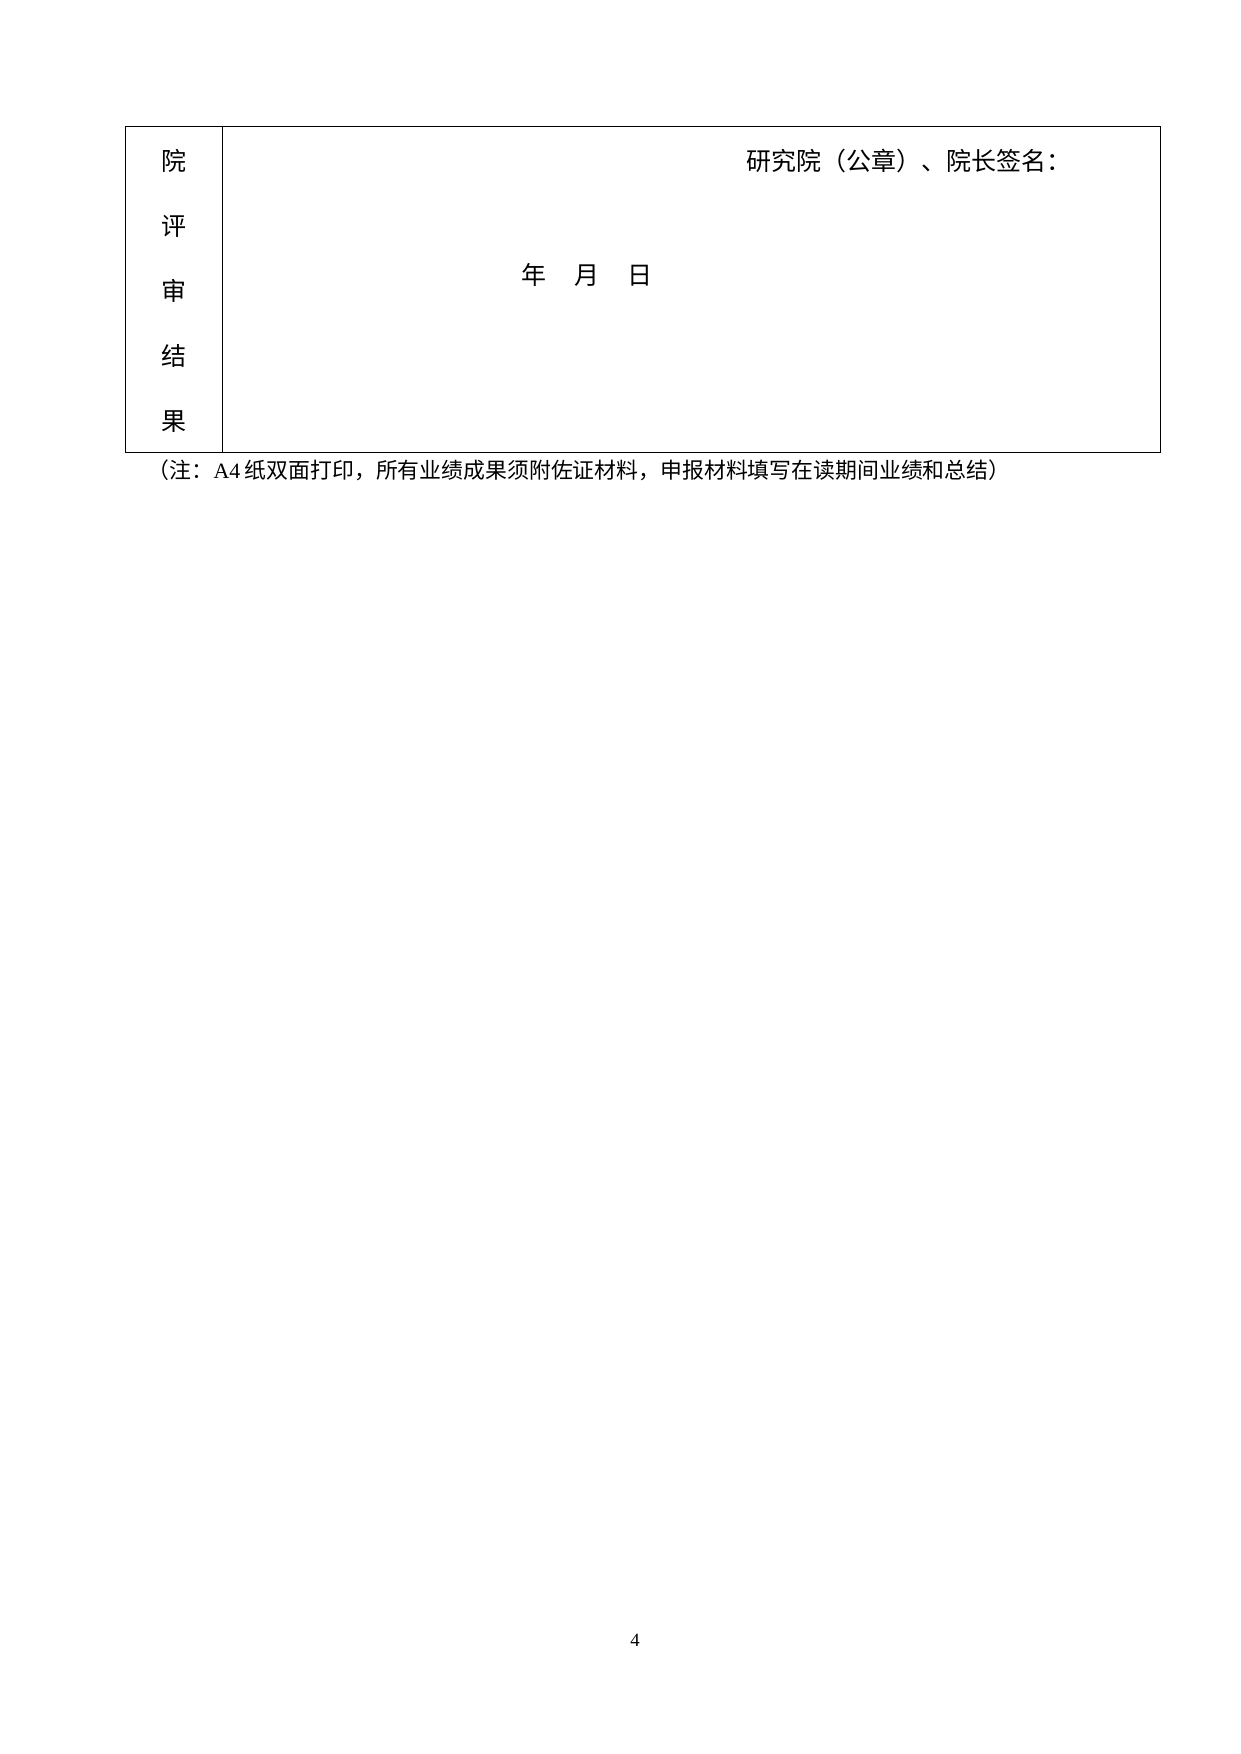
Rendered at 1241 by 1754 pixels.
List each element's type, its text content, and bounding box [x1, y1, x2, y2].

table_cell 研 究 院 评 审 结 果 [126, 127, 222, 452]
table_cell 研究院（公章）、院长签名： 年 月 日 [223, 127, 1160, 452]
text （注：A4纸双面打印，所有业绩成果须附佐证材料，申报材料填写在读期间业绩和总结） [148, 453, 1122, 486]
